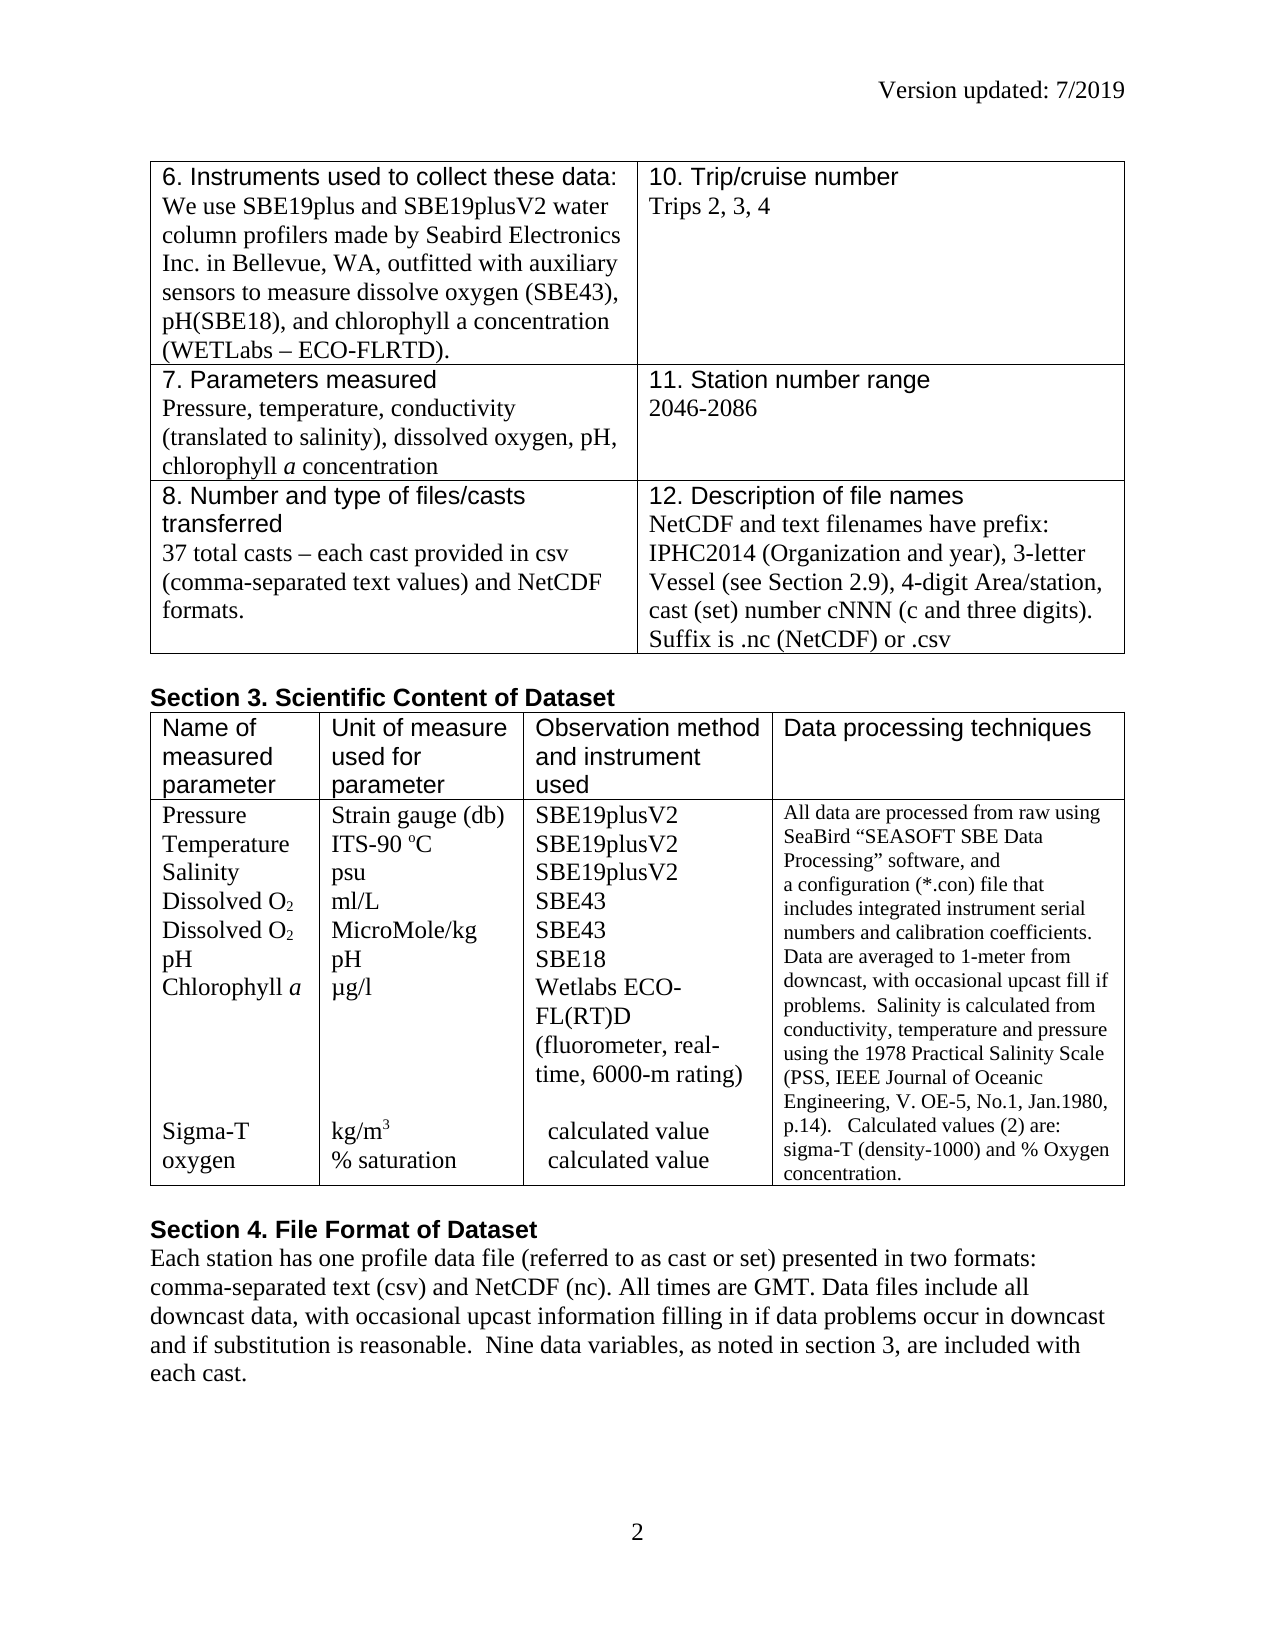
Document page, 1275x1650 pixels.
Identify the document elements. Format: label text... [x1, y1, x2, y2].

table_cell SBE19plusV2 SBE19plusV2 SBE19plusV2 SBE43 SBE43 SBE18 Wetlabs ECO-FL(RT)D (fluorometer, real-time, 6000-m rating) calculated value calculated value [524, 800, 772, 1185]
table_cell Pressure Temperature Salinity Dissolved O2 Dissolved O2 pH Chlorophyll a Sigma-T oxygen [151, 800, 319, 1185]
table_cell 12. Description of file names NetCDF and text filenames have prefix: IPHC2014 (Organization and year), 3-letter Vessel (see Section 2.9), 4-digit Area/station, cast (set) number cNNN (c and three digits). Suffix is .nc (NetCDF) or .csv [638, 481, 1124, 653]
table_cell 11. Station number range 2046-2086 [638, 365, 1124, 479]
table_cell 8. Number and type of files/casts transferred 37 total casts – each cast provided in csv (comma-separated text values) and NetCDF formats. [151, 481, 637, 653]
table_header Unit of measure used for parameter [320, 713, 523, 799]
table_header Data processing techniques [773, 713, 1124, 799]
table_cell All data are processed from raw using SeaBird “SEASOFT SBE Data Processing” software, and a configuration (*.con) file that includes integrated instrument serial numbers and calibration coefficients. Data are averaged to 1-meter from downcast, with occasional upcast fill if problems. Salinity is calculated from conductivity, temperature and pressure using the 1978 Practical Salinity Scale (PSS, IEEE Journal of Oceanic Engineering, V. OE-5, No.1, Jan.1980, p.14). Calculated values (2) are: sigma-T (density-1000) and % Oxygen concentration. [773, 800, 1124, 1185]
text Section 3. Scientific Content of Dataset [150, 683, 1125, 712]
text Section 4. File Format of Dataset [150, 1215, 1125, 1243]
table_header Observation method and instrument used [524, 713, 772, 799]
table_cell Strain gauge (db) ITS-90 oC psu ml/L MicroMole/kg pH µg/l kg/m3 % saturation [320, 800, 523, 1185]
table_header 6. Instruments used to collect these data: We use SBE19plus and SBE19plusV2 water column profilers made by Seabird Electronics Inc. in Bellevue, WA, outfitted with auxiliary sensors to measure dissolve oxygen (SBE43), pH(SBE18), and chlorophyll a concentration (WETLabs – ECO-FLRTD). [151, 162, 637, 363]
table_header Name of measured parameter [151, 713, 319, 799]
table_cell 7. Parameters measured Pressure, temperature, conductivity (translated to salinity), dissolved oxygen, pH, chlorophyll a concentration [151, 365, 637, 479]
table_header 10. Trip/cruise number Trips 2, 3, 4 [638, 162, 1124, 363]
text Each station has one profile data file (referred to as cast or set) presented in two formats: comma-separated text (csv) and NetCDF (nc). All times are GMT. Data files include all downcast data, with occasional upcast information filling in if data problems occur in downcast and if substitution is reasonable. Nine data variables, as noted in section 3, are included with each cast. [150, 1243, 1125, 1387]
